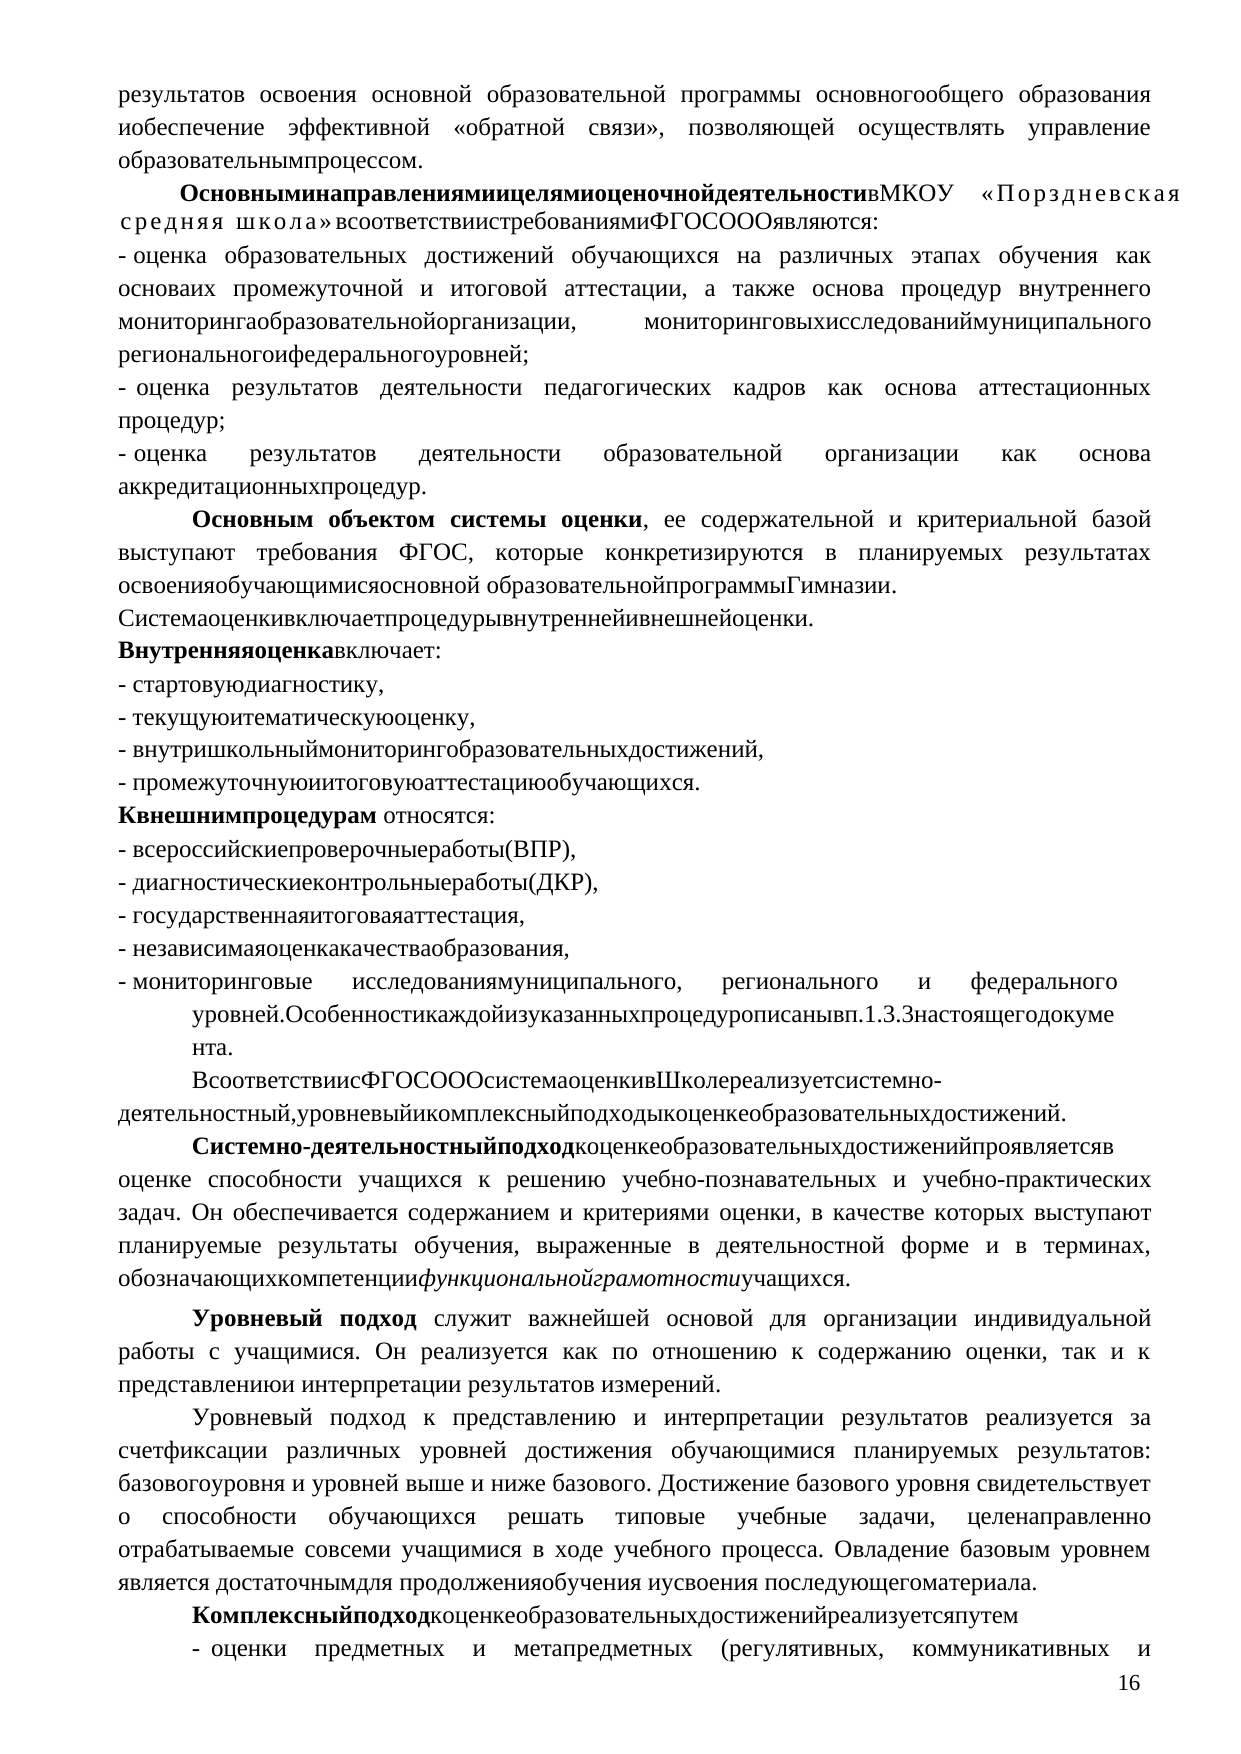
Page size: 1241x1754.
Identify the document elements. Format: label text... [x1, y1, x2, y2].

list независимаяоценкакачестваобразования, [118, 933, 1180, 962]
list всероссийскиепроверочныеработы(ВПР), [118, 834, 1180, 862]
text Комплексныйподходкоценкеобразовательныхдостиженийреализуетсяпутем [192, 1600, 1180, 1629]
text Уровневый подход к представлению и интерпретации результатов реализуется за счетфиксации различных уровней достижения обучающимися планируемых результатов: базовогоуровня и уровней выше и ниже базового. Достижение базового уровня свидетельствует о способности обучающихся решать типовые учебные задачи, целенаправленно отрабатываемые совсеми учащимися в ходе учебного процесса. Овладение базовым уровнем является достаточнымдля продолженияобучения иусвоения последующегоматериала. [118, 1402, 1152, 1596]
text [118, 79, 1152, 174]
text Внутренняяоценкавключает: [118, 636, 1180, 664]
text Системаоценкивключаетпроцедурывнутреннейивнешнейоценки. [118, 603, 1180, 632]
text Основным объектом системы оценки, ее содержательной и критериальной базой выступают требования ФГОС, которые конкретизируются в планируемых результатах освоенияобучающимисяосновной образовательнойпрограммыГимназии. [118, 504, 1152, 599]
list текущуюитематическуюоценку, [118, 702, 1180, 730]
list оценка результатов деятельности педагогических кадров как основа аттестационных процедур; [118, 372, 1152, 434]
list мониторинговые исследованиямуниципального, регионального и федерального уровней.Особенностикаждойизуказанныхпроцедурописанывп.1.3.3настоящегодокумента. [118, 966, 1118, 1061]
list государственнаяитоговаяаттестация, [118, 900, 1180, 929]
text ВсоответствиисФГОСОООсистемаоценкивШколереализуетсистемно-деятельностный,уровневыйикомплексныйподходыкоценкеобразовательныхдостижений. [118, 1065, 1152, 1127]
list стартовуюдиагностику, [118, 669, 1180, 697]
list промежуточнуюиитоговуюаттестациюобучающихся. [118, 767, 1180, 796]
text Уровневый подход служит важнейшей основой для организации индивидуальной работы с учащимися. Он реализуется как по отношению к содержанию оценки, так и к представлениюи интерпретации результатов измерений. [118, 1303, 1152, 1398]
list оценка результатов деятельности образовательной организации как основа аккредитационныхпроцедур. [118, 438, 1152, 500]
list диагностическиеконтрольныеработы(ДКР), [118, 867, 1180, 896]
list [118, 1633, 1152, 1662]
text Системно-деятельностныйподходкоценкеобразовательныхдостиженийпроявляетсяв оценке способности учащихся к решению учебно-познавательных и учебно-практических задач. Он обеспечивается содержанием и критериями оценки, в качестве которых выступают планируемые результаты обучения, выраженные в деятельностной форме и в терминах, обозначающихкомпетенциифункциональнойграмотностиучащихся. [118, 1131, 1152, 1292]
text ОсновныминаправлениямиицелямиоценочнойдеятельностивМКОУ «Порздневская средняя школа»всоответствиистребованиямиФГОСОООявляются: [120, 178, 1180, 236]
list внутришкольныймониторингобразовательныхдостижений, [118, 734, 1180, 763]
text Квнешнимпроцедурам относятся: [118, 801, 1180, 829]
list оценка образовательных достижений обучающихся на различных этапах обучения как основаих промежуточной и итоговой аттестации, а также основа процедур внутреннего мониторингаобразовательнойорганизации, мониторинговыхисследованиймуниципального региональногоифедеральногоуровней; [118, 240, 1152, 368]
